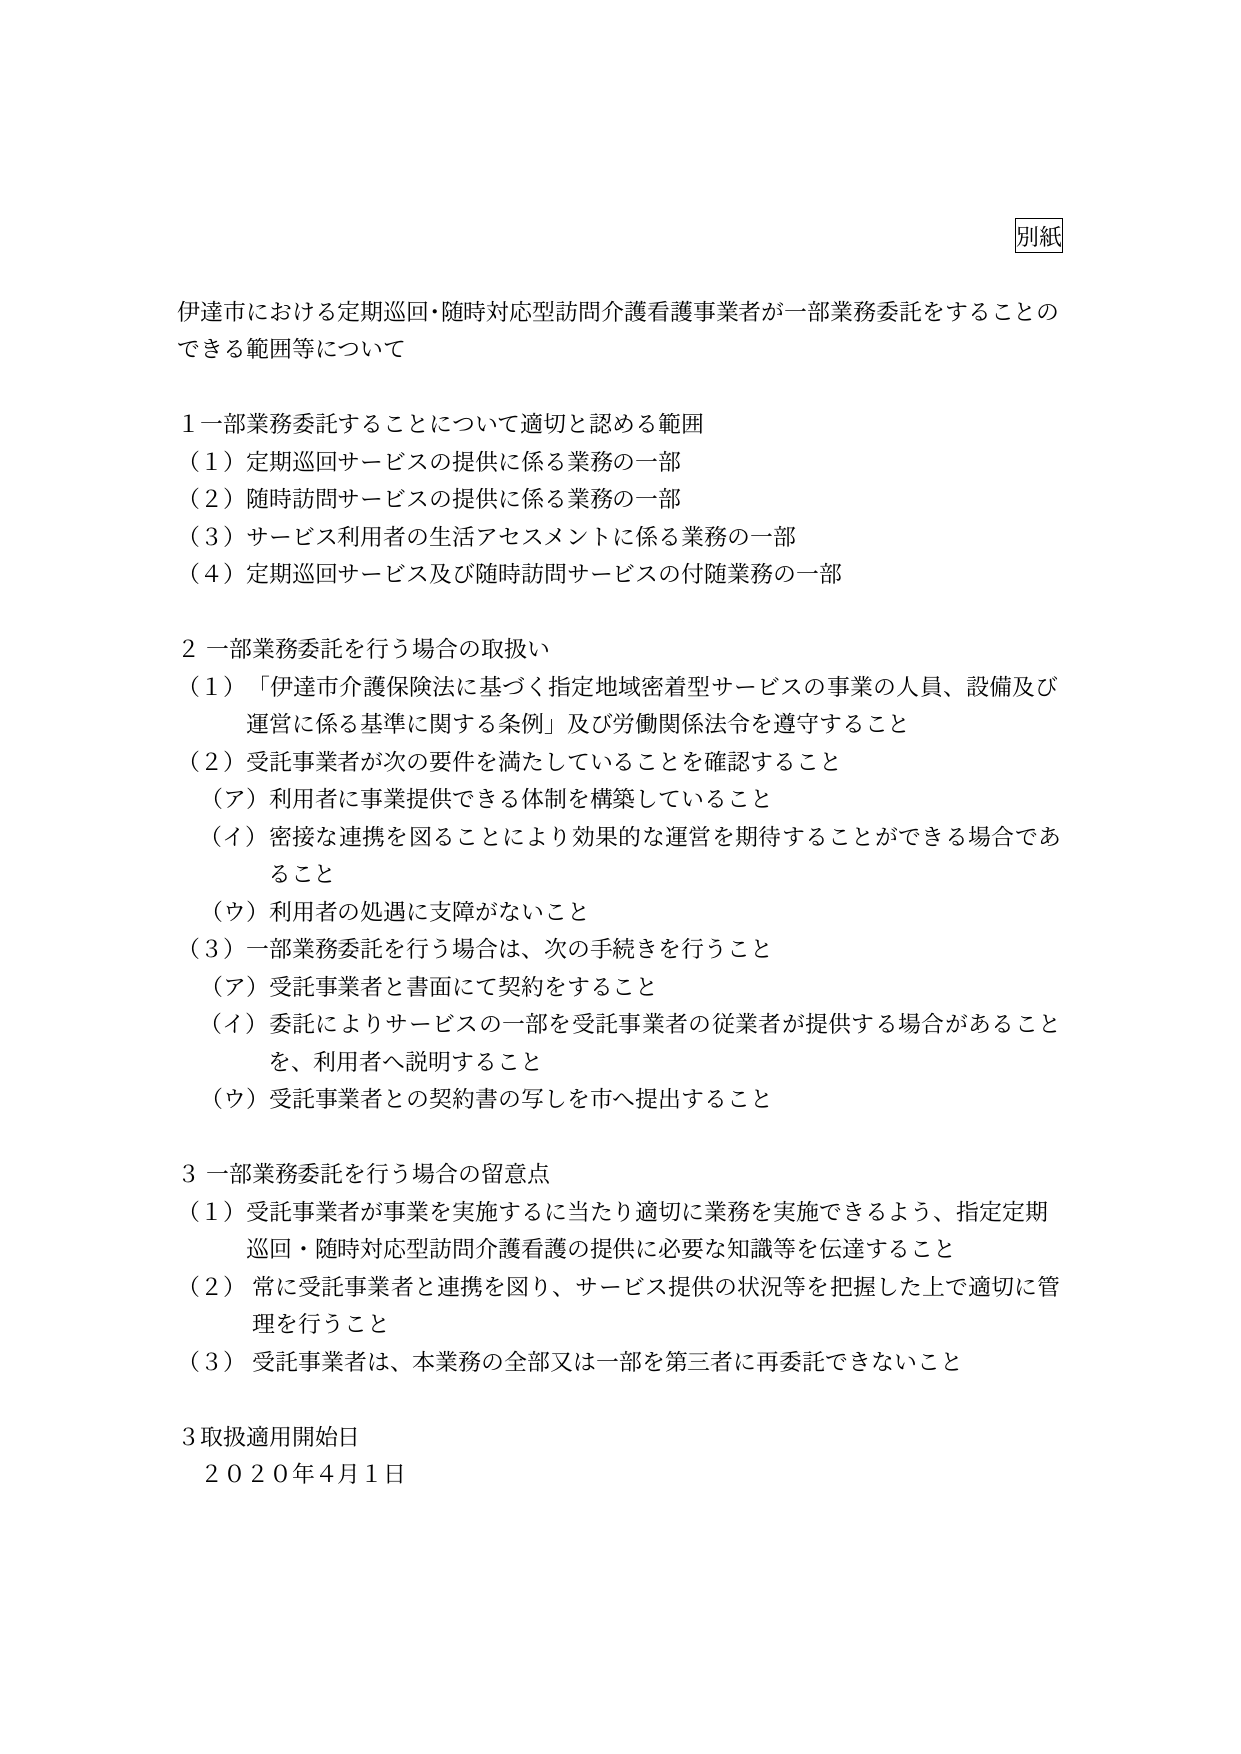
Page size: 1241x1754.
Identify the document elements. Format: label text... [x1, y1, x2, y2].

text （ウ）受託事業者との契約書の写しを市へ提出すること [177, 1079, 1063, 1117]
text （１）定期巡回サービスの提供に係る業務の一部 [177, 442, 1063, 479]
text （イ）密接な連携を図ることにより効果的な運営を期待することができる場合であること [199, 817, 1063, 892]
text １一部業務委託することについて適切と認める範囲 [177, 404, 1063, 442]
text （１）「伊達市介護保険法に基づく指定地域密着型サービスの事業の人員、設備及び運営に係る基準に関する条例」及び労働関係法令を遵守すること [177, 667, 1063, 742]
text ３取扱適用開始日 [177, 1417, 1063, 1454]
list 常に受託事業者と連携を図り、サービス提供の状況等を把握した上で適切に管理を行うこと [177, 1267, 1063, 1342]
text （３）一部業務委託を行う場合は、次の手続きを行うこと [177, 929, 1063, 967]
text 伊達市における定期巡回･随時対応型訪問介護看護事業者が一部業務委託をすることのできる範囲等について [177, 292, 1063, 367]
text ３ 一部業務委託を行う場合の留意点 [177, 1154, 1063, 1192]
text 別紙 [177, 217, 1063, 254]
text （ウ）利用者の処遇に支障がないこと [177, 892, 1063, 929]
text （ア）受託事業者と書面にて契約をすること [177, 967, 1063, 1004]
text （１）受託事業者が事業を実施するに当たり適切に業務を実施できるよう、指定定期巡回・随時対応型訪問介護看護の提供に必要な知識等を伝達すること [177, 1192, 1063, 1267]
text （２）随時訪問サービスの提供に係る業務の一部 [177, 479, 1063, 517]
list 受託事業者は、本業務の全部又は一部を第三者に再委託できないこと [177, 1342, 1063, 1379]
text ２０２０年４月１日 [177, 1454, 1063, 1492]
text （イ）委託によりサービスの一部を受託事業者の従業者が提供する場合があることを、利用者へ説明すること [199, 1004, 1063, 1079]
text （ア）利用者に事業提供できる体制を構築していること [177, 779, 1063, 817]
text （２）受託事業者が次の要件を満たしていることを確認すること [177, 742, 1063, 779]
text （４）定期巡回サービス及び随時訪問サービスの付随業務の一部 [177, 554, 1063, 592]
text （３）サービス利用者の生活アセスメントに係る業務の一部 [177, 517, 1063, 554]
text ２ 一部業務委託を行う場合の取扱い [177, 629, 1063, 667]
